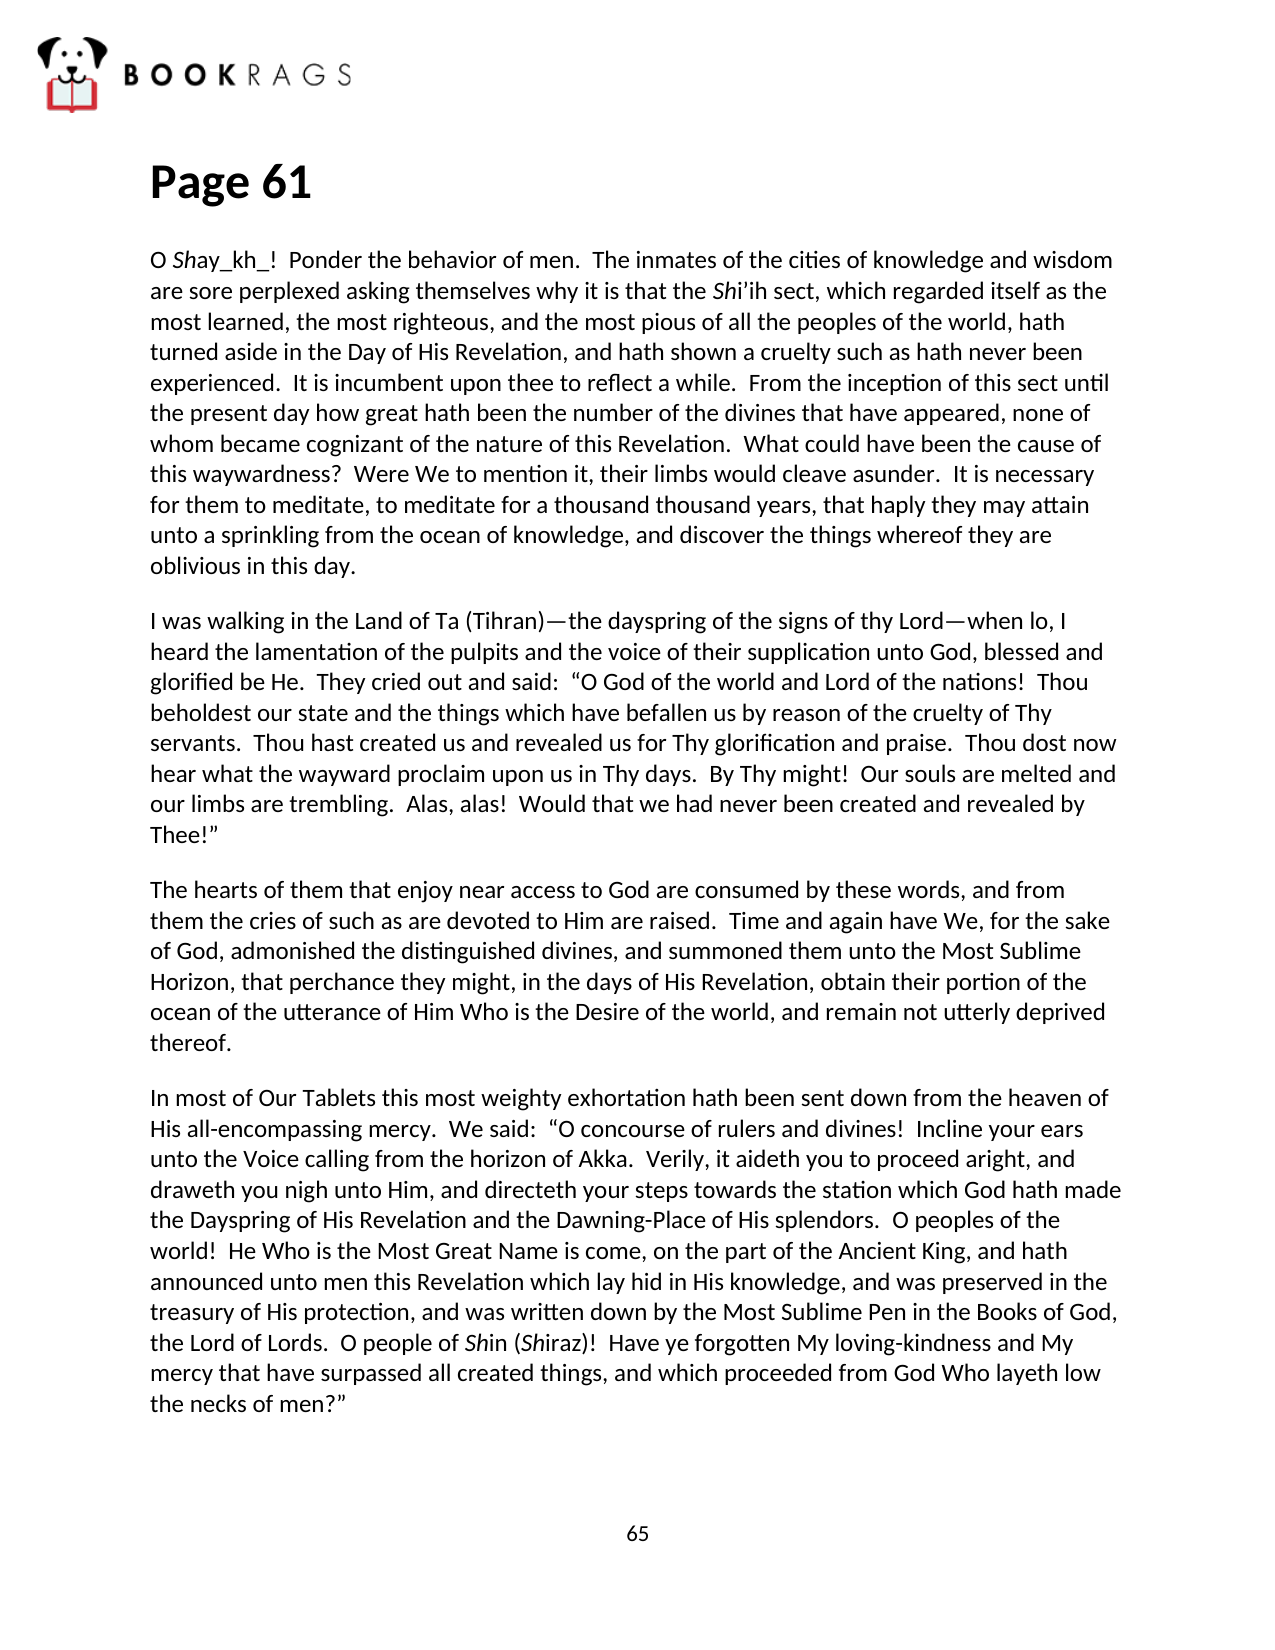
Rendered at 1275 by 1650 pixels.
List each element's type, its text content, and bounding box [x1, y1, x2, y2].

text In most of Our Tablets this most weighty exhortation hath been sent down from the heaven of His all-encompassing mercy. We said: “O concourse of rulers and divines! Incline your ears unto the Voice calling from the horizon of Akka. Verily, it aideth you to proceed aright, and draweth you nigh unto Him, and directeth your steps towards the station which God hath made the Dayspring of His Revelation and the Dawning-Place of His splendors. O peoples of the world! He Who is the Most Great Name is come, on the part of the Ancient King, and hath announced unto men this Revelation which lay hid in His knowledge, and was preserved in the treasury of His protection, and was written down by the Most Sublime Pen in the Books of God, the Lord of Lords. O people of Shin (Shiraz)! Have ye forgotten My loving-kindness and My mercy that have surpassed all created things, and which proceeded from God Who layeth low the necks of men?” [150, 1083, 1125, 1418]
picture [37, 37, 351, 113]
text I was walking in the Land of Ta (Tihran)—­the dayspring of the signs of thy Lord—­when lo, I heard the lamentation of the pulpits and the voice of their supplication unto God, blessed and glorified be He. They cried out and said: “O God of the world and Lord of the nations! Thou beholdest our state and the things which have befallen us by reason of the cruelty of Thy servants. Thou hast created us and revealed us for Thy glorification and praise. Thou dost now hear what the wayward proclaim upon us in Thy days. By Thy might! Our souls are melted and our limbs are trembling. Alas, alas! Would that we had never been created and revealed by Thee!” [150, 605, 1125, 849]
text The hearts of them that enjoy near access to God are consumed by these words, and from them the cries of such as are devoted to Him are raised. Time and again have We, for the sake of God, admonished the distinguished divines, and summoned them unto the Most Sublime Horizon, that perchance they might, in the days of His Revelation, obtain their portion of the ocean of the utterance of Him Who is the Desire of the world, and remain not utterly deprived thereof. [150, 874, 1125, 1058]
text Page 61 [150, 150, 1125, 211]
text O Shay_kh_! Ponder the behavior of men. The inmates of the cities of knowledge and wisdom are sore perplexed asking themselves why it is that the Shi’ih sect, which regarded itself as the most learned, the most righteous, and the most pious of all the peoples of the world, hath turned aside in the Day of His Revelation, and hath shown a cruelty such as hath never been experienced. It is incumbent upon thee to reflect a while. From the inception of this sect until the present day how great hath been the number of the divines that have appeared, none of whom became cognizant of the nature of this Revelation. What could have been the cause of this waywardness? Were We to mention it, their limbs would cleave asunder. It is necessary for them to meditate, to meditate for a thousand thousand years, that haply they may attain unto a sprinkling from the ocean of knowledge, and discover the things whereof they are oblivious in this day. [150, 244, 1125, 580]
